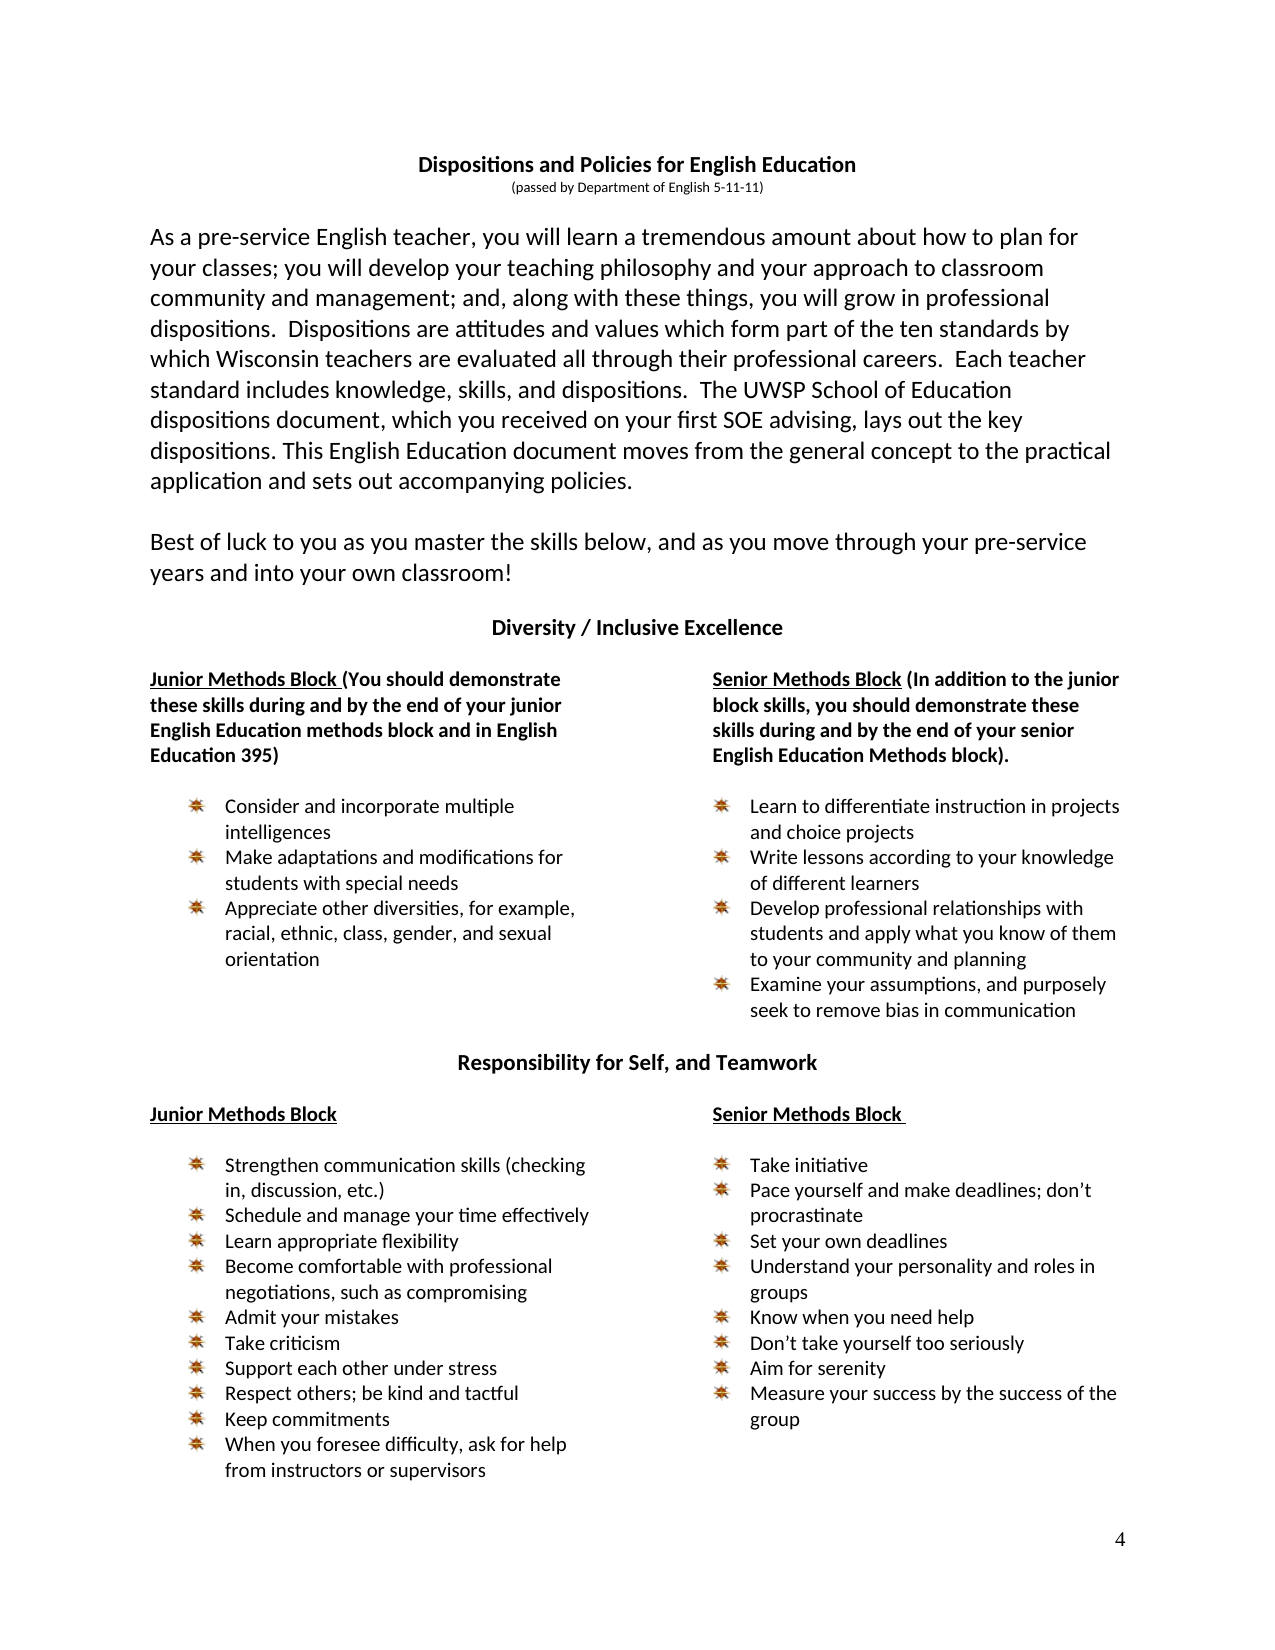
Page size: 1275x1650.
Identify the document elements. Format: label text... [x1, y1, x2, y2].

picture [713, 1384, 731, 1401]
picture [713, 1333, 731, 1350]
picture [188, 1333, 206, 1350]
picture [188, 1155, 206, 1172]
picture [713, 1257, 731, 1274]
text Diversity / Inclusive Excellence [150, 613, 1125, 641]
list Make adaptations and modifications for students with special needs [187, 844, 600, 895]
picture [713, 1231, 731, 1249]
list Develop professional relationships with students and apply what you know of them to your community and planning [712, 895, 1125, 971]
text Senior Methods Block [675, 1101, 1125, 1126]
picture [188, 1308, 206, 1325]
list Take criticism [187, 1330, 600, 1355]
list Take initiative [712, 1152, 1125, 1177]
list Write lessons according to your knowledge of different learners [712, 844, 1125, 895]
picture [713, 975, 731, 992]
list Appreciate other diversities, for example, racial, ethnic, class, gender, and sexual orientation [187, 895, 600, 971]
picture [188, 1409, 206, 1427]
picture [713, 1308, 731, 1325]
list Learn to differentiate instruction in projects and choice projects [712, 793, 1125, 844]
picture [188, 1206, 206, 1223]
picture [188, 1435, 206, 1452]
text Best of luck to you as you master the skills below, and as you move through your pre-service years and into your own classroom! [150, 526, 1125, 587]
list Keep commitments [187, 1406, 600, 1431]
text Dispositions and Policies for English Education [150, 150, 1125, 178]
list Become comfortable with professional negotiations, such as compromising [187, 1253, 600, 1304]
picture [188, 848, 206, 865]
list Admit your mistakes [187, 1304, 600, 1330]
list Set your own deadlines [712, 1228, 1125, 1253]
list Support each other under stress [187, 1355, 600, 1381]
list Examine your assumptions, and purposely seek to remove bias in communication [712, 971, 1125, 1022]
picture [188, 797, 206, 814]
list Aim for serenity [712, 1355, 1125, 1381]
picture [713, 1155, 731, 1172]
picture [188, 1384, 206, 1401]
list Pace yourself and make deadlines; don’t procrastinate [712, 1177, 1125, 1228]
list Don’t take yourself too seriously [712, 1330, 1125, 1355]
picture [713, 797, 731, 814]
picture [188, 1231, 206, 1249]
picture [188, 1257, 206, 1274]
list Respect others; be kind and tactful [187, 1381, 600, 1406]
list Know when you need help [712, 1304, 1125, 1330]
text Senior Methods Block (In addition to the junior block skills, you should demonstrate these skills during and by the end of your senior English Education Methods block). [712, 666, 1125, 768]
text Junior Methods Block (You should demonstrate these skills during and by the end of your junior English Education methods block and in English Education 395) [150, 666, 600, 768]
list Measure your success by the success of the group [712, 1381, 1125, 1431]
text (passed by Department of English 5-11-11) [150, 178, 1125, 196]
list Consider and incorporate multiple intelligences [187, 793, 600, 844]
text As a pre-service English teacher, you will learn a tremendous amount about how to plan for your classes; you will develop your teaching philosophy and your approach to classroom community and management; and, along with these things, you will grow in professional dispositions. Dispositions are attitudes and values which form part of the ten standards by which Wisconsin teachers are evaluated all through their professional careers. Each teacher standard includes knowledge, skills, and dispositions. The UWSP School of Education dispositions document, which you received on your first SOE advising, lays out the key dispositions. This English Education document moves from the general concept to the practical application and sets out accompanying policies. [150, 221, 1125, 496]
picture [713, 898, 731, 916]
list When you foresee difficulty, ask for help from instructors or supervisors [187, 1431, 600, 1482]
list Learn appropriate flexibility [187, 1228, 600, 1253]
list Schedule and manage your time effectively [187, 1203, 600, 1228]
text Junior Methods Block [150, 1101, 600, 1126]
picture [188, 898, 206, 916]
picture [713, 1358, 731, 1376]
picture [188, 1358, 206, 1376]
picture [713, 848, 731, 865]
list Strengthen communication skills (checking in, discussion, etc.) [187, 1152, 600, 1203]
list Understand your personality and roles in groups [712, 1253, 1125, 1304]
picture [713, 1180, 731, 1198]
text Responsibility for Self, and Teamwork [150, 1048, 1125, 1076]
